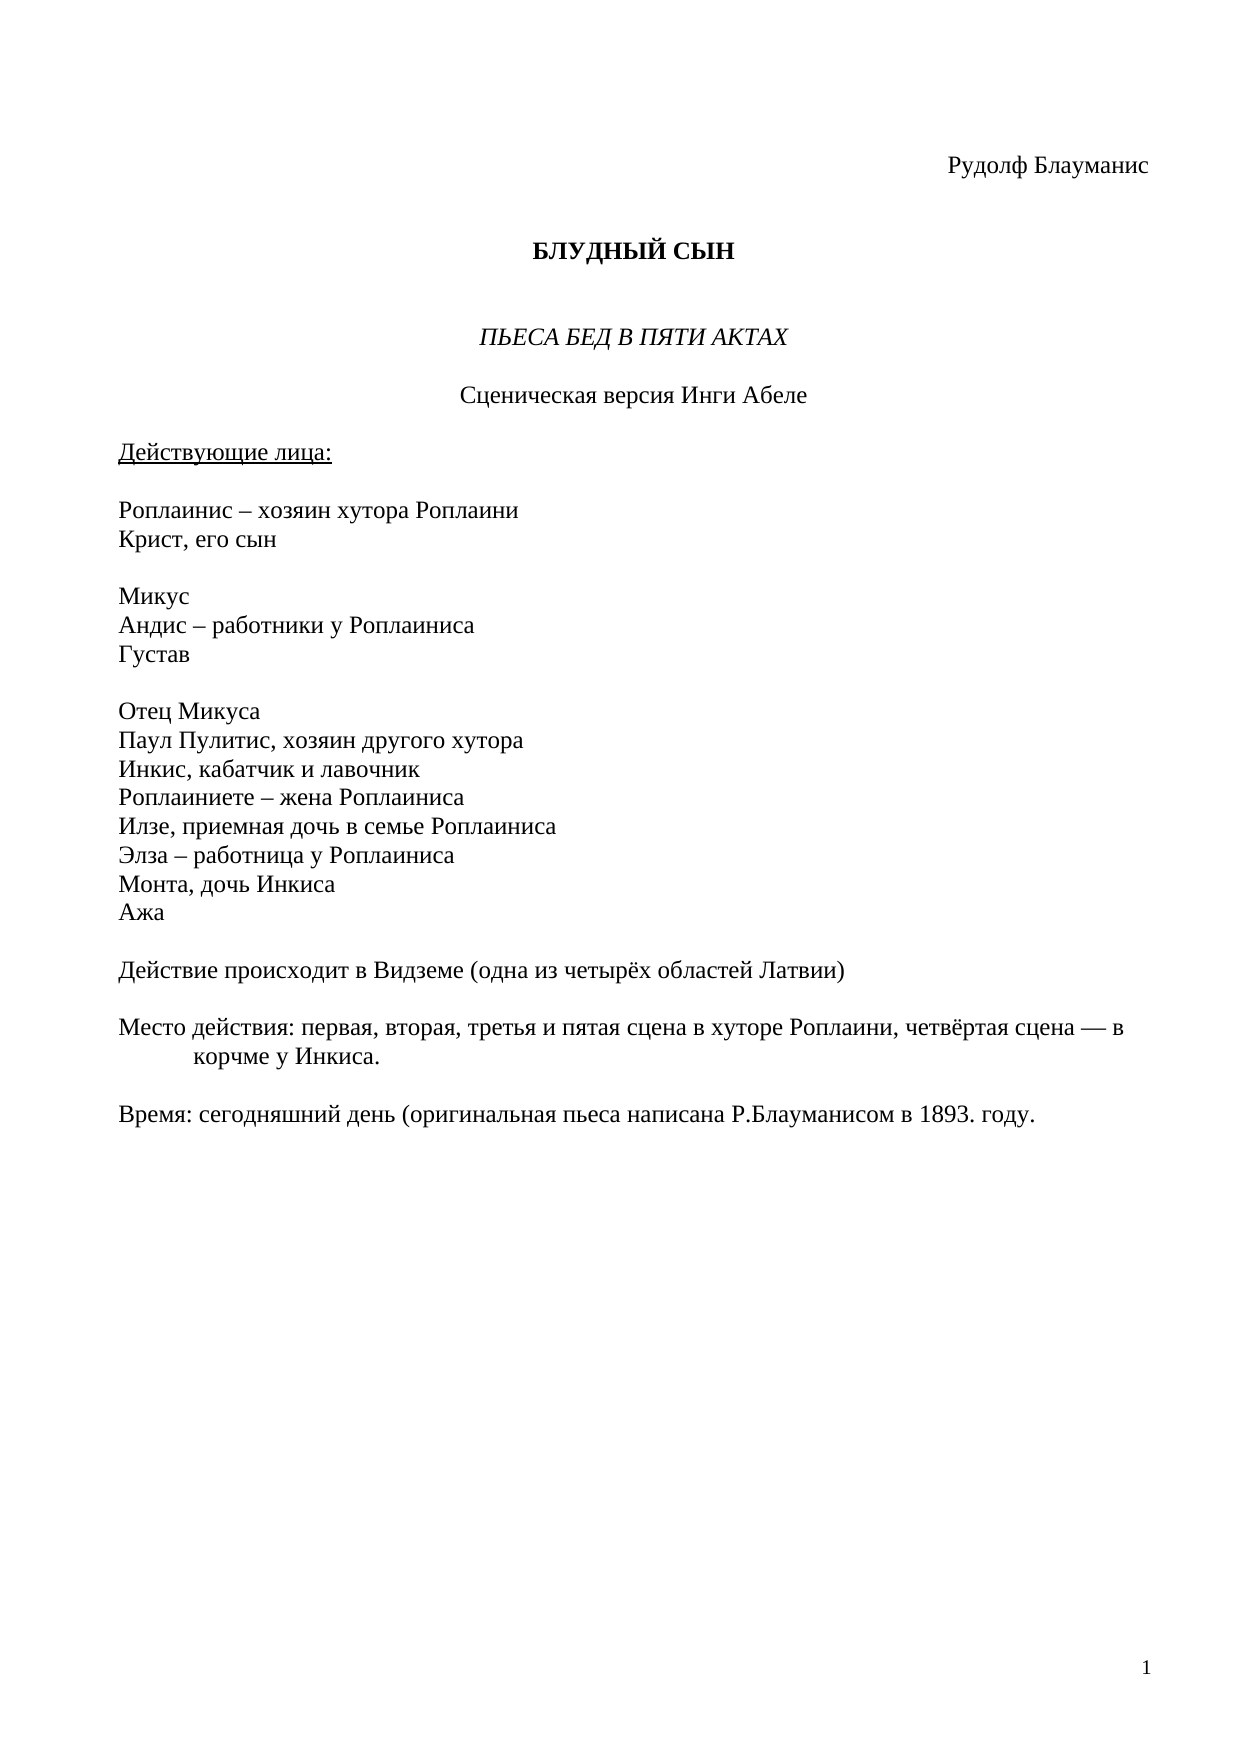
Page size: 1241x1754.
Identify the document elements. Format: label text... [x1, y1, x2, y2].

text Рудолф Блауманис [118, 150, 1149, 179]
text Ажа [118, 897, 1149, 926]
text БЛУДНЫЙ СЫН [118, 236, 1149, 265]
text Густав [118, 639, 1149, 667]
text Отец Микуса [118, 696, 1149, 725]
text Андис – работники у Роплаиниса [118, 610, 1149, 639]
text Место действия: первая, вторая, третья и пятая сцена в хуторе Роплаини, четвёртая сцена — в корчме у Инкиса. [118, 1012, 1149, 1070]
text Время: сегодняшний день (оригинальная пьеса написана Р.Блауманисом в 1893. году. [118, 1099, 1149, 1127]
text Микус [118, 581, 1149, 610]
text Роплаиниете – жена Роплаиниса [118, 782, 1149, 811]
text Элза – работница у Роплаиниса [118, 840, 1149, 869]
text Монта, дочь Инкиса [118, 869, 1149, 897]
text Действующие лица: [118, 437, 1149, 466]
text Действие происходит в Видземе (одна из четырёх областей Латвии) [118, 955, 1149, 984]
text Илзе, приемная дочь в семье Роплаиниса [118, 811, 1149, 840]
text Паул Пулитис, хозяин другого хутора [118, 725, 1149, 754]
text Инкис, кабатчик и лавочник [118, 754, 1149, 782]
text ПЬЕСА БЕД В ПЯТИ АКТАХ [118, 322, 1149, 351]
text Крист, его сын [118, 524, 1149, 552]
text Роплаинис – хозяин хутора Роплаини [118, 495, 1149, 524]
text Сценическая версия Инги Абеле [118, 380, 1149, 409]
